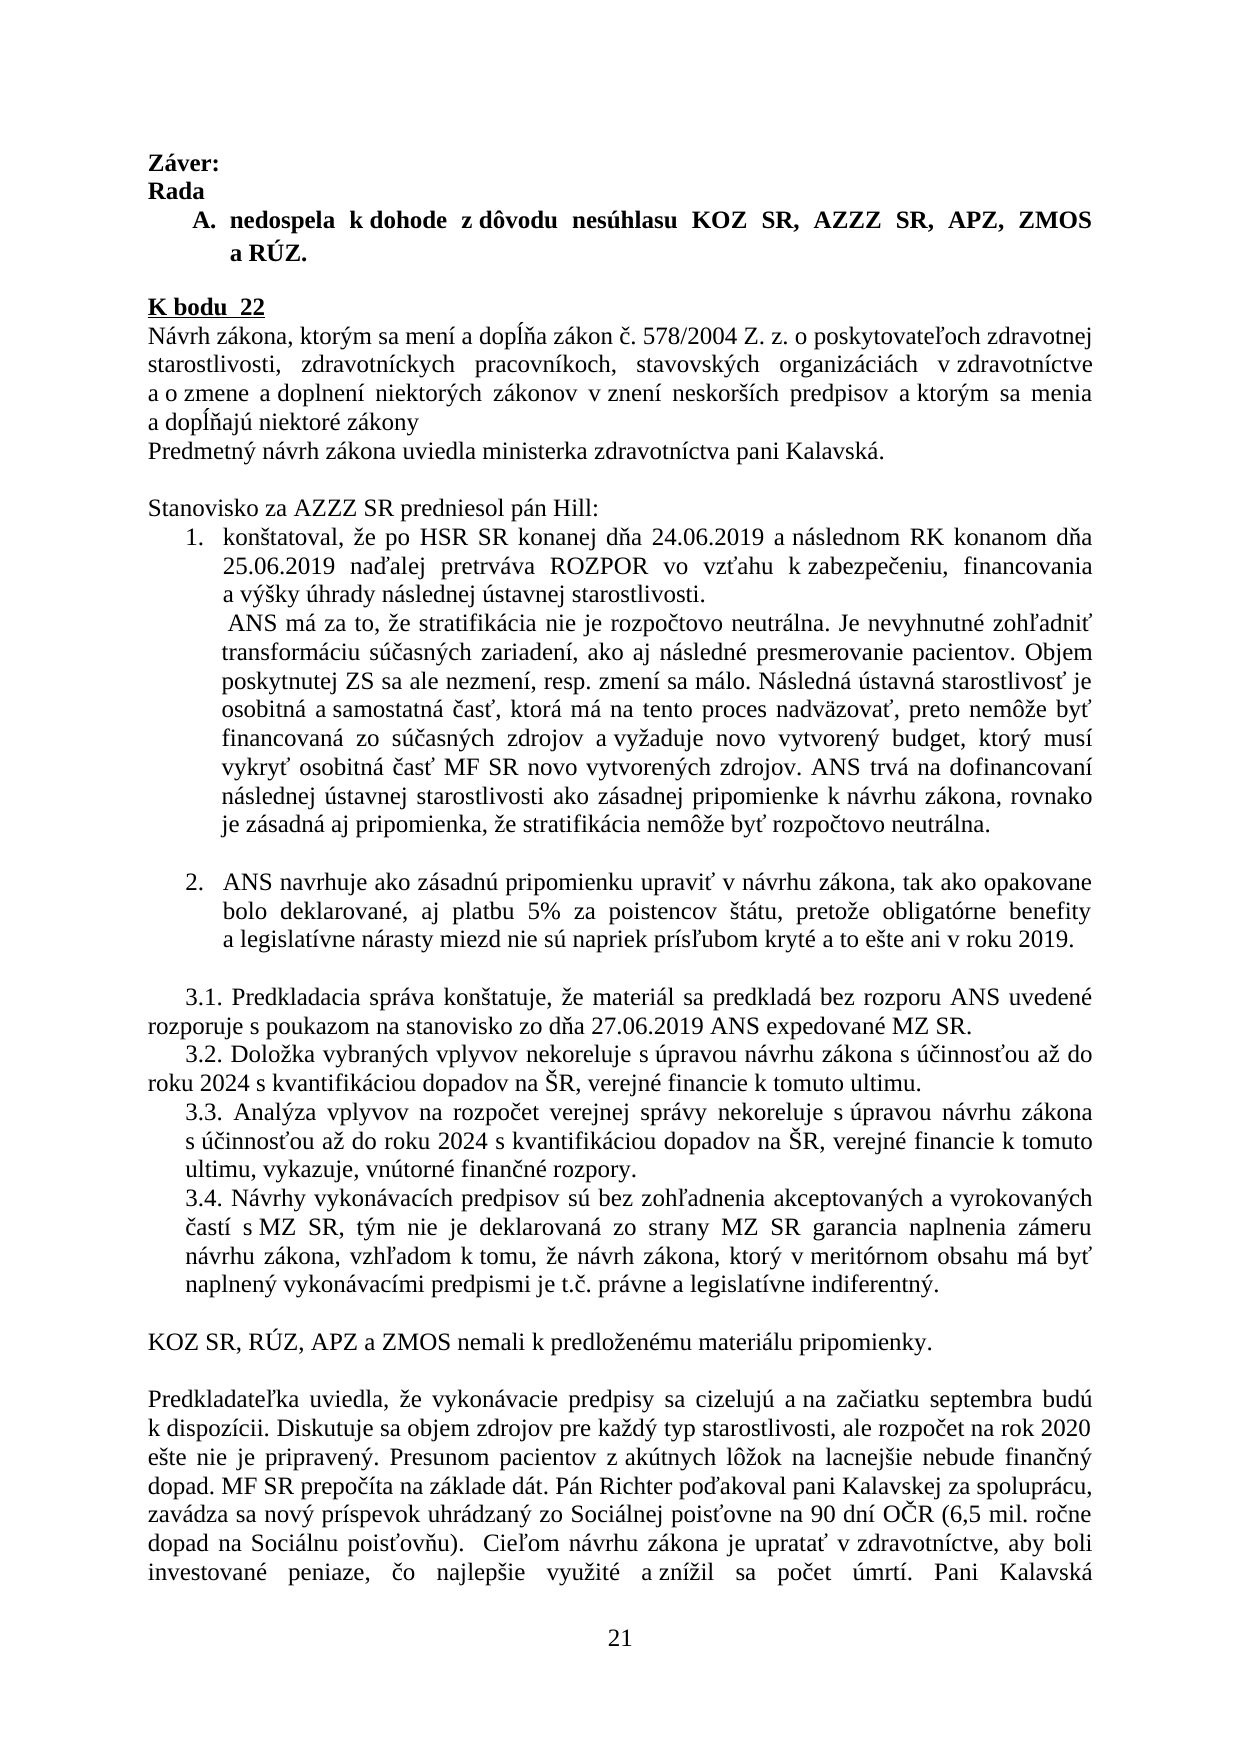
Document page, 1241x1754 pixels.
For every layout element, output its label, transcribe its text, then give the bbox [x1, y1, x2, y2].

text K bodu 22 [148, 292, 1093, 321]
text 3.4. Návrhy vykonávacích predpisov sú bez zohľadnenia akceptovaných a vyrokovaných častí s MZ SR, tým nie je deklarovaná zo strany MZ SR garancia naplnenia zámeru návrhu zákona, vzhľadom k tomu, že návrh zákona, ktorý v meritórnom obsahu má byť naplnený vykonávacími predpismi je t.č. právne a legislatívne indiferentný. [185, 1183, 1093, 1298]
text KOZ SR, RÚZ, APZ a ZMOS nemali k predloženému materiálu pripomienky. [148, 1327, 1093, 1356]
list nedospela k dohode z dôvodu nesúhlasu KOZ SR, AZZZ SR, APZ, ZMOS a RÚZ. [192, 205, 1093, 267]
text Stanovisko za AZZZ SR predniesol pán Hill: [148, 493, 1093, 522]
text Predmetný návrh zákona uviedla ministerka zdravotníctva pani Kalavská. [148, 436, 1093, 464]
text 3.2. Doložka vybraných vplyvov nekoreluje s úpravou návrhu zákona s účinnosťou až do roku 2024 s kvantifikáciou dopadov na ŠR, verejné financie k tomuto ultimu. [148, 1039, 1093, 1097]
text Rada [148, 176, 1093, 205]
list ANS navrhuje ako zásadnú pripomienku upraviť v návrhu zákona, tak ako opakovane bolo deklarované, aj platbu 5% za poistencov štátu, pretože obligatórne benefity a legislatívne nárasty miezd nie sú napriek prísľubom kryté a to ešte ani v roku 2019. [185, 867, 1093, 953]
text 3.3. Analýza vplyvov na rozpočet verejnej správy nekoreluje s úpravou návrhu zákona s účinnosťou až do roku 2024 s kvantifikáciou dopadov na ŠR, verejné financie k tomuto ultimu, vykazuje, vnútorné finančné rozpory. [185, 1097, 1093, 1183]
text Návrh zákona, ktorým sa mení a dopĺňa zákon č. 578/2004 Z. z. o poskytovateľoch zdravotnej starostlivosti, zdravotníckych pracovníkoch, stavovských organizáciách v zdravotníctve a o zmene a doplnení niektorých zákonov v znení neskorších predpisov a ktorým sa menia a dopĺňajú niektoré zákony [148, 321, 1093, 436]
list konštatoval, že po HSR SR konanej dňa 24.06.2019 a následnom RK konanom dňa 25.06.2019 naďalej pretrváva ROZPOR vo vzťahu k zabezpečeniu, financovania a výšky úhrady následnej ústavnej starostlivosti. [185, 522, 1093, 608]
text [148, 1384, 1093, 1586]
list ANS má za to, že stratifikácia nie je rozpočtovo neutrálna. Je nevyhnutné zohľadniť transformáciu súčasných zariadení, ako aj následné presmerovanie pacientov. Objem poskytnutej ZS sa ale nezmení, resp. zmení sa málo. Následná ústavná starostlivosť je osobitná a samostatná časť, ktorá má na tento proces nadväzovať, preto nemôže byť financovaná zo súčasných zdrojov a vyžaduje novo vytvorený budget, ktorý musí vykryť osobitná časť MF SR novo vytvorených zdrojov. ANS trvá na dofinancovaní následnej ústavnej starostlivosti ako zásadnej pripomienke k návrhu zákona, rovnako je zásadná aj pripomienka, že stratifikácia nemôže byť rozpočtovo neutrálna. [184, 608, 1093, 838]
text 3.1. Predkladacia správa konštatuje, že materiál sa predkladá bez rozporu ANS uvedené rozporuje s poukazom na stanovisko zo dňa 27.06.2019 ANS expedované MZ SR. [148, 982, 1093, 1039]
text Záver: [148, 148, 1093, 176]
